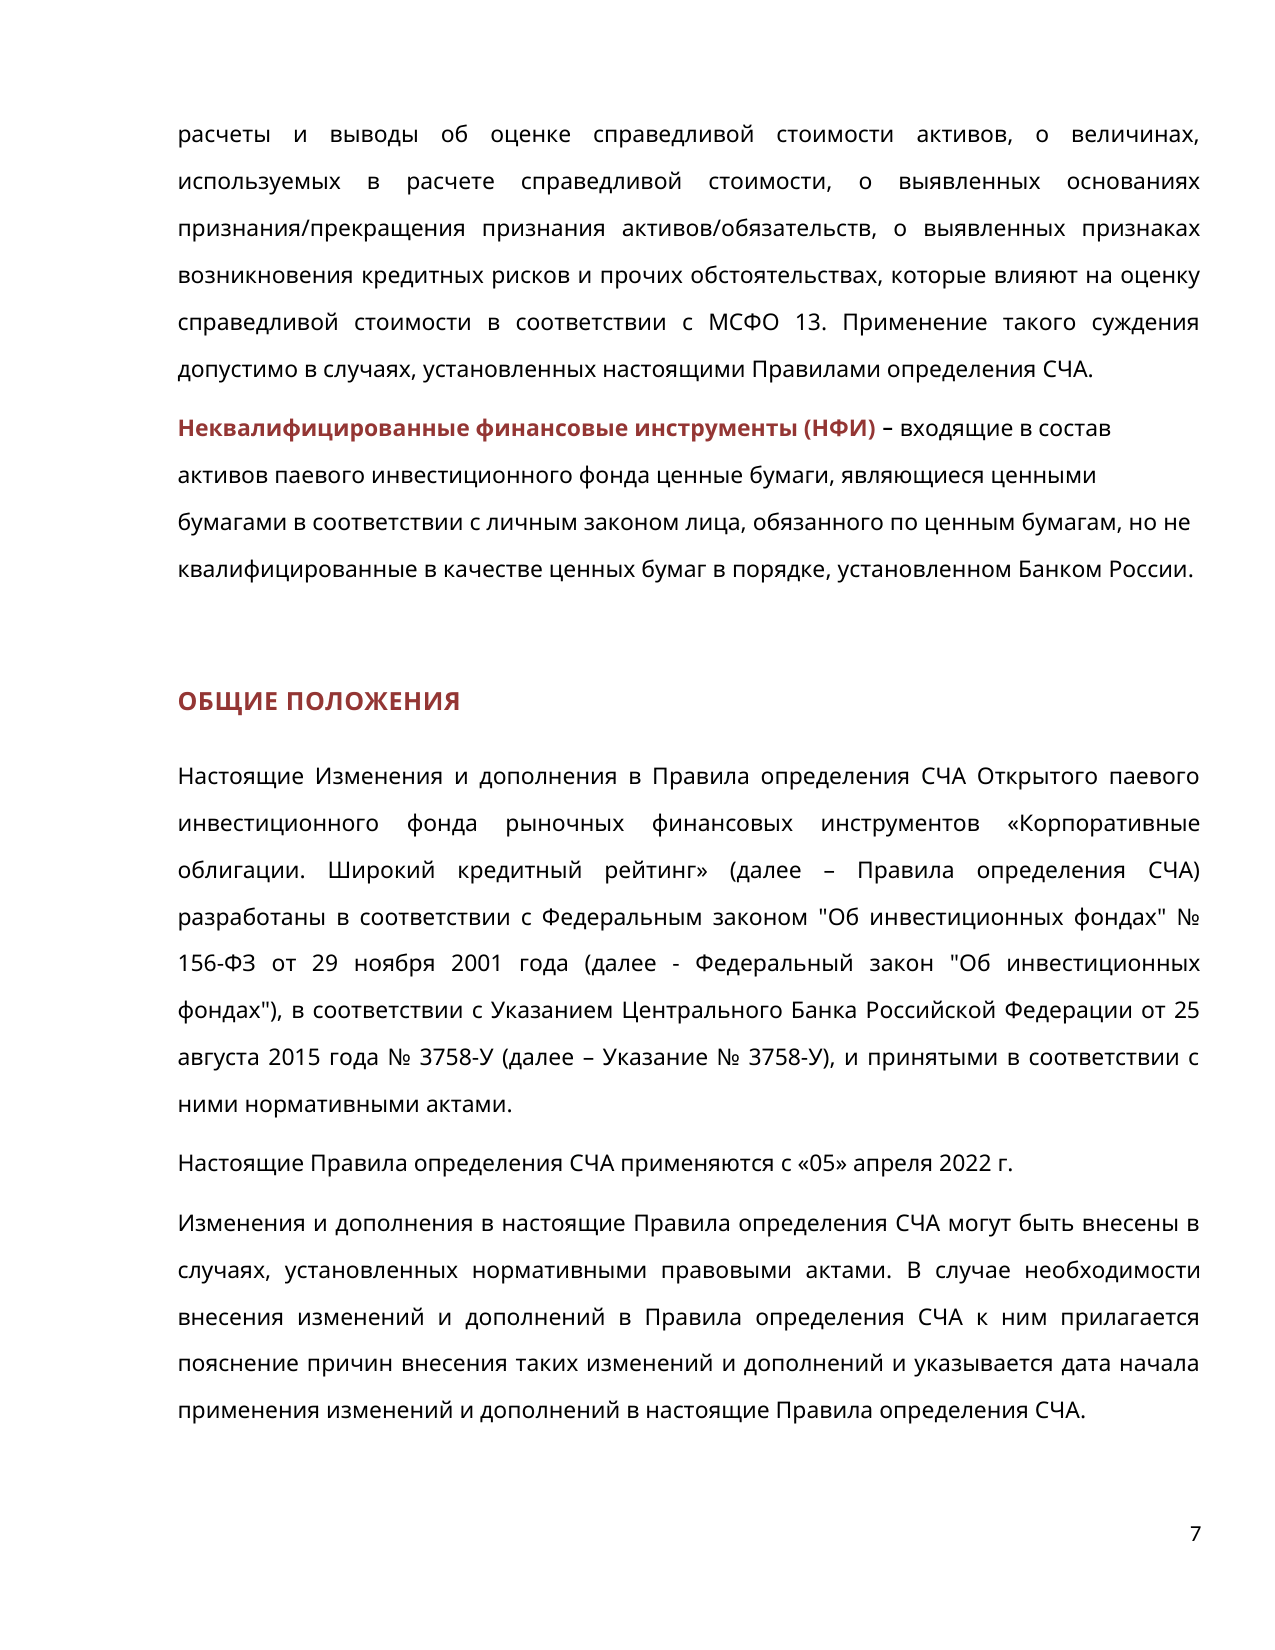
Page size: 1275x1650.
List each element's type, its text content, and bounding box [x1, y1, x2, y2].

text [177, 118, 1201, 384]
subtitle Общие положения [177, 684, 1201, 718]
text Изменения и дополнения в настоящие Правила определения СЧА могут быть внесены в случаях, установленных нормативными правовыми актами. В случае необходимости внесения изменений и дополнений в Правила определения СЧА к ним прилагается пояснение причин внесения таких изменений и дополнений и указывается дата начала применения изменений и дополнений в настоящие Правила определения СЧА. [177, 1207, 1201, 1425]
text Неквалифицированные финансовые инструменты (НФИ) – входящие в состав активов паевого инвестиционного фонда ценные бумаги, являющиеся ценными бумагами в соответствии с личным законом лица, обязанного по ценным бумагам, но не квалифицированные в качестве ценных бумаг в порядке, установленном Банком России. [177, 412, 1201, 584]
text Настоящие Правила определения СЧА применяются с «05» апреля 2022 г. [177, 1147, 1201, 1178]
text Настоящие Изменения и дополнения в Правила определения СЧА Открытого паевого инвестиционного фонда рыночных финансовых инструментов «Корпоративные облигации. Широкий кредитный рейтинг» (далее – Правила определения СЧА) разработаны в соответствии с Федеральным законом "Об инвестиционных фондах" № 156-ФЗ от 29 ноября 2001 года (далее - Федеральный закон "Об инвестиционных фондах"), в соответствии с Указанием Центрального Банка Российской Федерации от 25 августа 2015 года № 3758-У (далее – Указание № 3758-У), и принятыми в соответствии с ними нормативными актами. [177, 760, 1201, 1119]
